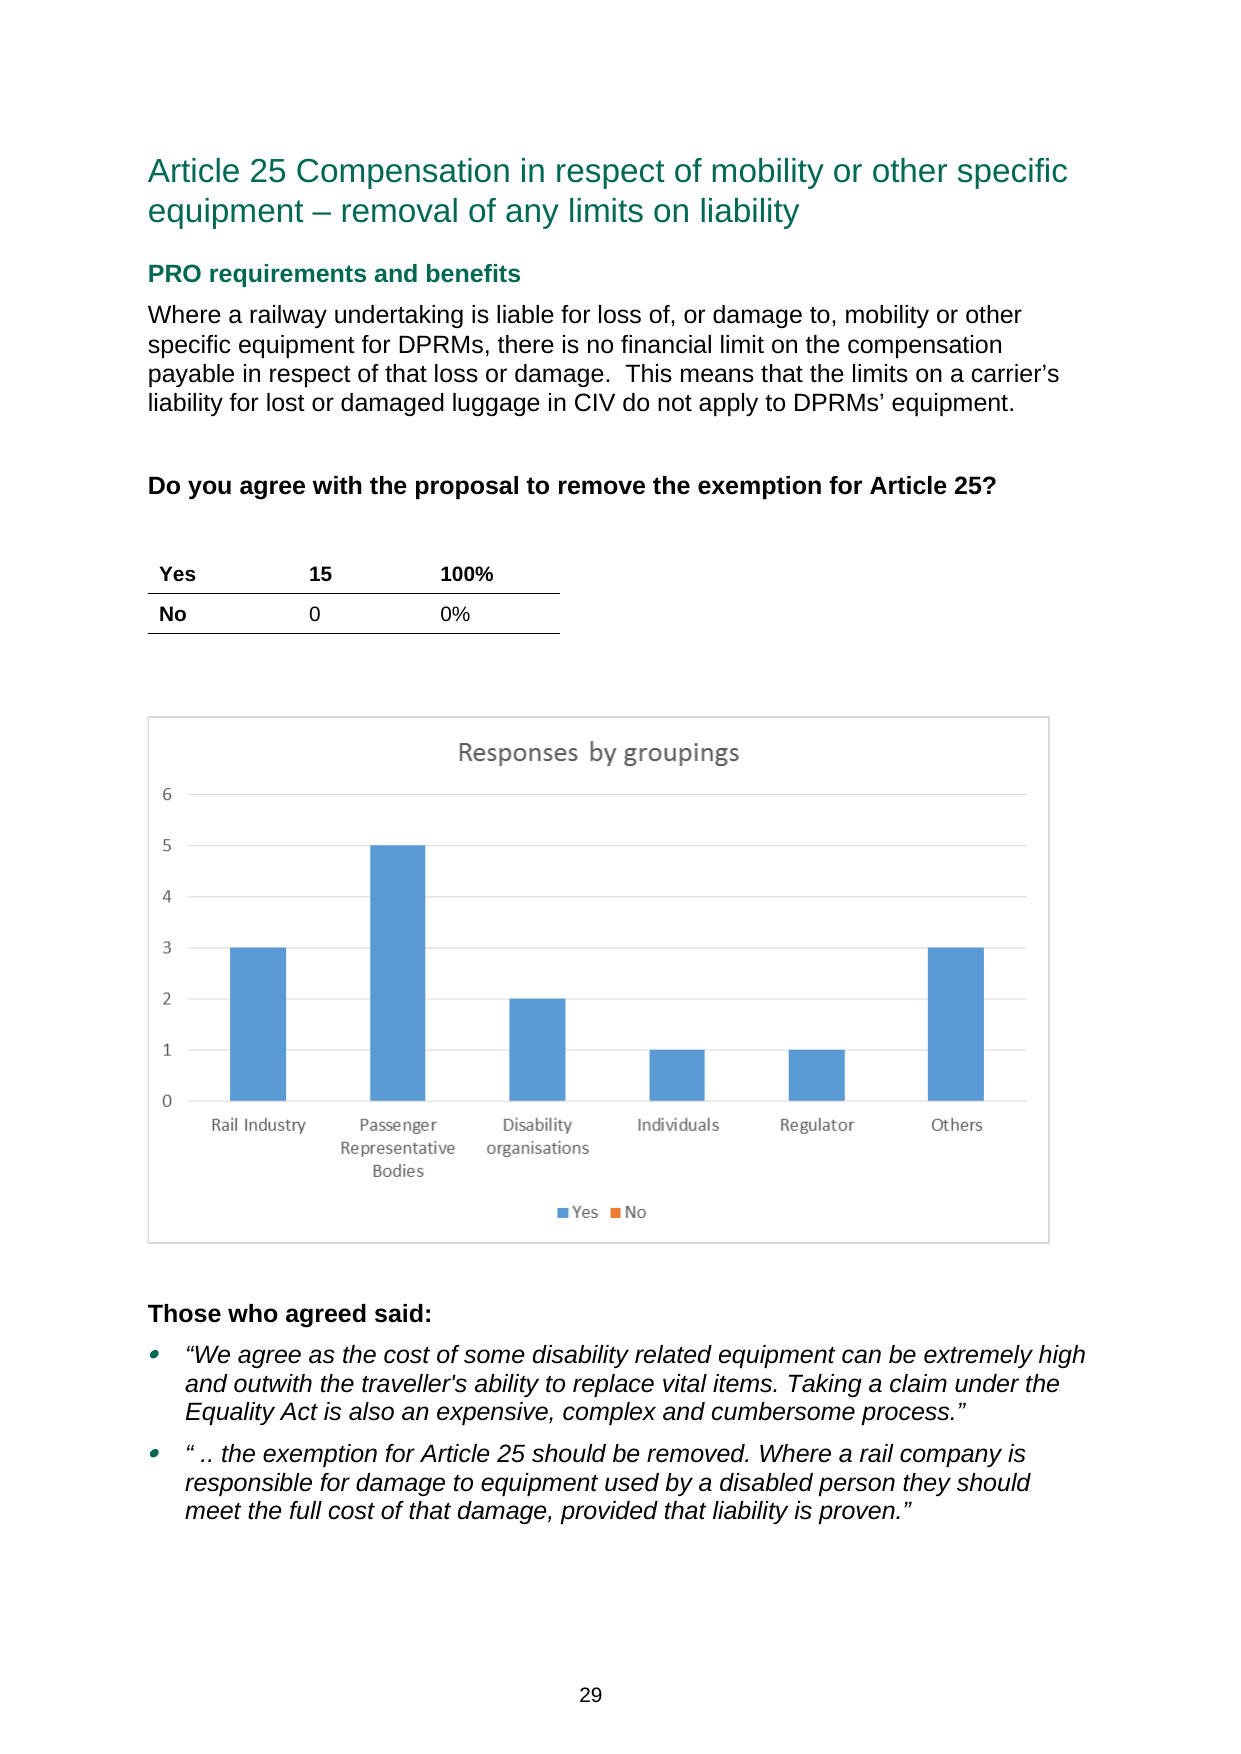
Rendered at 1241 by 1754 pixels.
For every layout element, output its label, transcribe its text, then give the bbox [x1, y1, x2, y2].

table_cell No [148, 594, 298, 632]
table_header Yes [148, 554, 298, 593]
picture [147, 716, 1050, 1244]
table_cell 0% [429, 594, 560, 632]
subtitle PRO requirements and benefits [148, 258, 1092, 287]
text Those who agreed said: [148, 1298, 1092, 1327]
table_cell 0 [298, 594, 429, 632]
text Do you agree with the proposal to remove the exemption for Article 25? [148, 471, 1092, 500]
list “We agree as the cost of some disability related equipment can be extremely high and outwith the traveller's ability to replace vital items. Taking a claim under the Equality Act is also an expensive, complex and cumbersome process.” [148, 1340, 1092, 1426]
table_header 100% [429, 554, 560, 593]
table_header 15 [298, 554, 429, 593]
subtitle Article 25 Compensation in respect of mobility or other specific equipment – removal of any limits on liability [148, 150, 1092, 229]
text Where a railway undertaking is liable for loss of, or damage to, mobility or other specific equipment for DPRMs, there is no financial limit on the compensation payable in respect of that loss or damage. This means that the limits on a carrier’s liability for lost or damaged luggage in CIV do not apply to DPRMs’ equipment. [148, 300, 1092, 417]
list “ .. the exemption for Article 25 should be removed. Where a rail company is responsible for damage to equipment used by a disabled person they should meet the full cost of that damage, provided that liability is proven.” [148, 1439, 1092, 1525]
